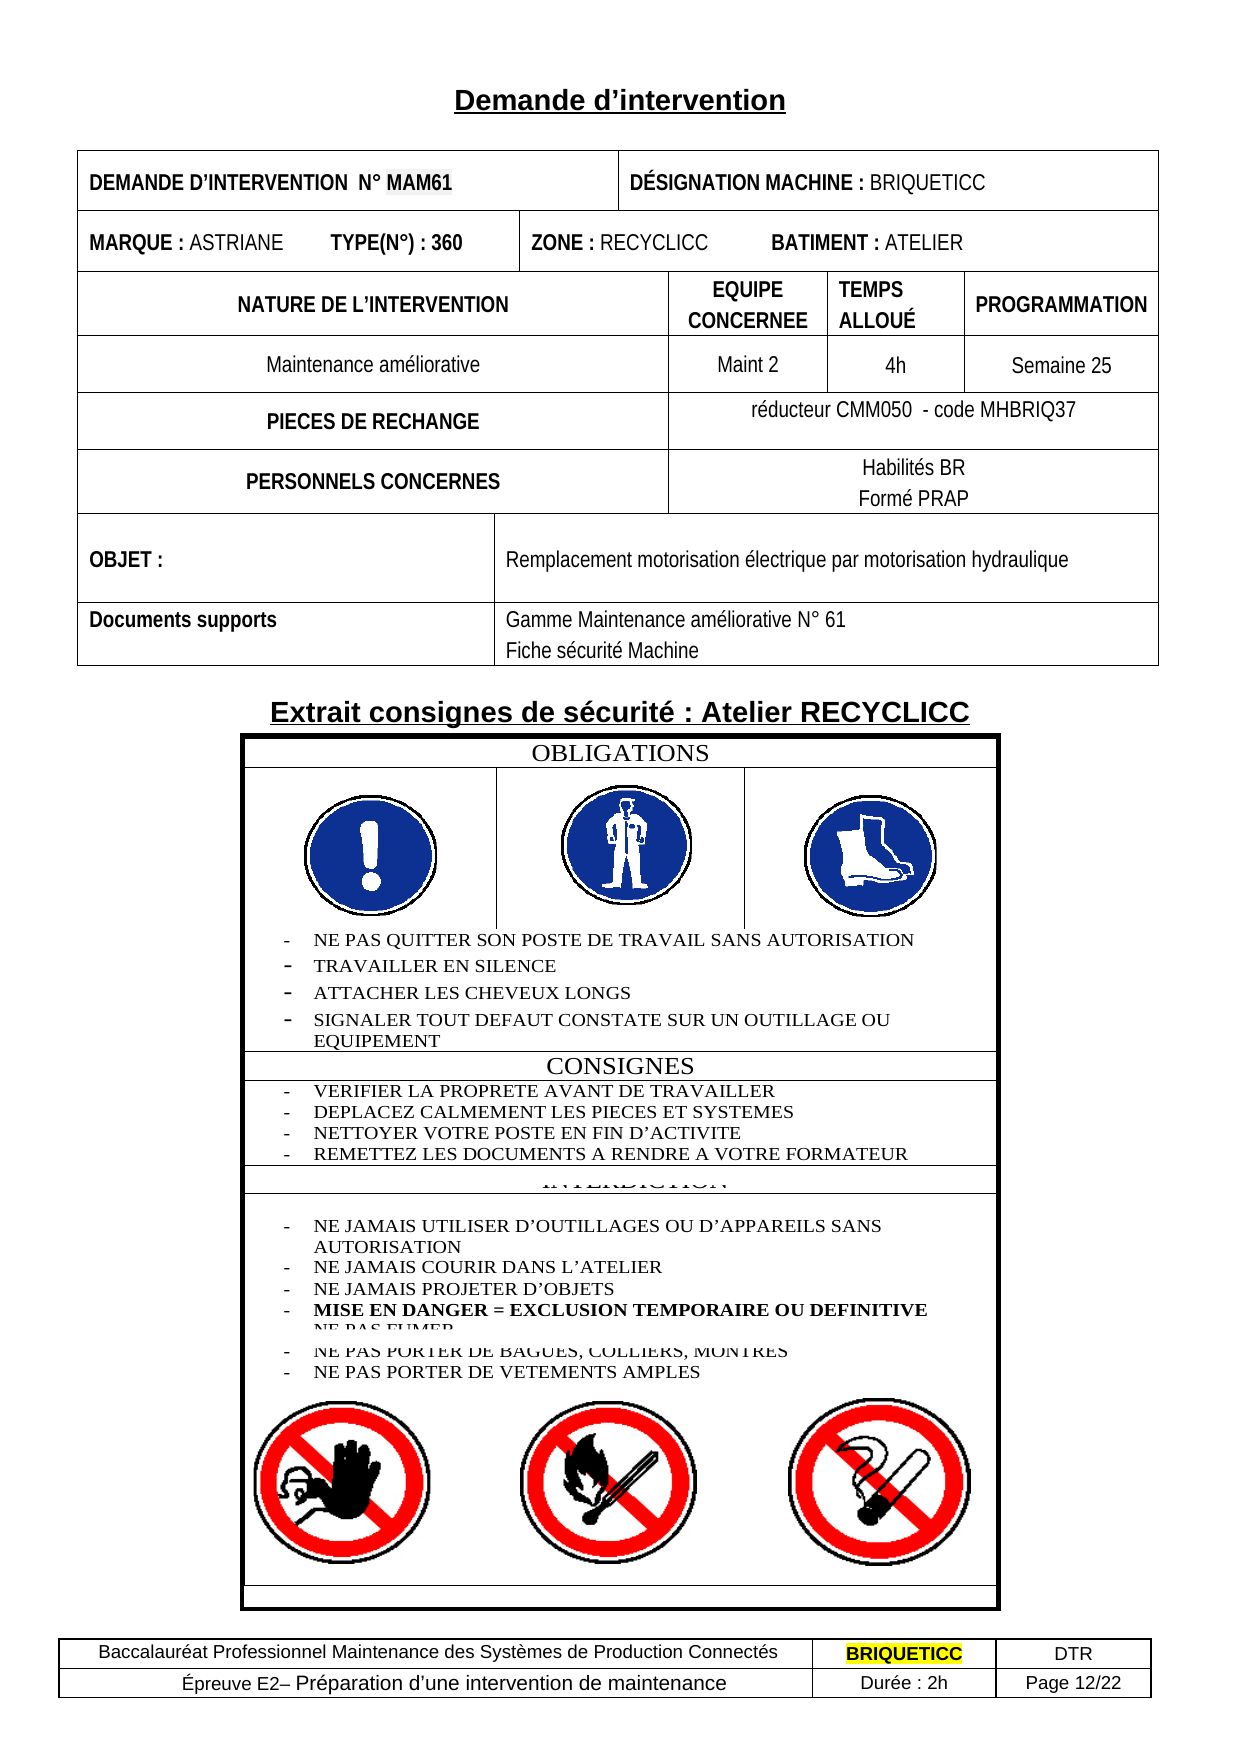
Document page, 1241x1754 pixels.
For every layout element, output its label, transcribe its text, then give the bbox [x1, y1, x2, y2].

table_cell PIECES DE RECHANGE [78, 393, 668, 449]
table_header DÉSIGNATION MACHINE : BRIQUETICC [619, 151, 1158, 210]
table_cell TEMPS ALLOUÉ [828, 272, 964, 334]
table_cell 4h [828, 336, 964, 392]
table_cell Documents supports [78, 603, 494, 665]
table_cell Gamme Maintenance améliorative N° 61 Fiche sécurité Machine [495, 603, 1158, 665]
table_cell MARQUE : ASTRIANE TYPE(N°) : 360 [78, 211, 519, 271]
text Extrait consignes de sécurité : Atelier RECYCLICC [59, 695, 1181, 728]
table_cell OBJET : [78, 514, 494, 602]
table_cell PROGRAMMATION [965, 272, 1158, 334]
table_cell PERSONNELS CONCERNES [78, 450, 668, 513]
table_cell Remplacement motorisation électrique par motorisation hydraulique [495, 514, 1158, 602]
text Demande d’intervention [59, 83, 1181, 116]
table_cell Habilités BR Formé PRAP [669, 450, 1158, 513]
table_cell NATURE DE L’INTERVENTION [78, 272, 668, 334]
table_cell Semaine 25 [965, 336, 1158, 392]
table_cell EQUIPE CONCERNEE [669, 272, 827, 334]
table_cell Maintenance améliorative [78, 336, 668, 392]
table_header DEMANDE D’INTERVENTION N° MAM61 [78, 151, 618, 210]
table_cell ZONE : RECYCLICC BATIMENT : ATELIER [520, 211, 1158, 271]
table_cell réducteur CMM050 - code MHBRIQ37 [669, 393, 1158, 449]
table_cell Maint 2 [669, 336, 827, 392]
